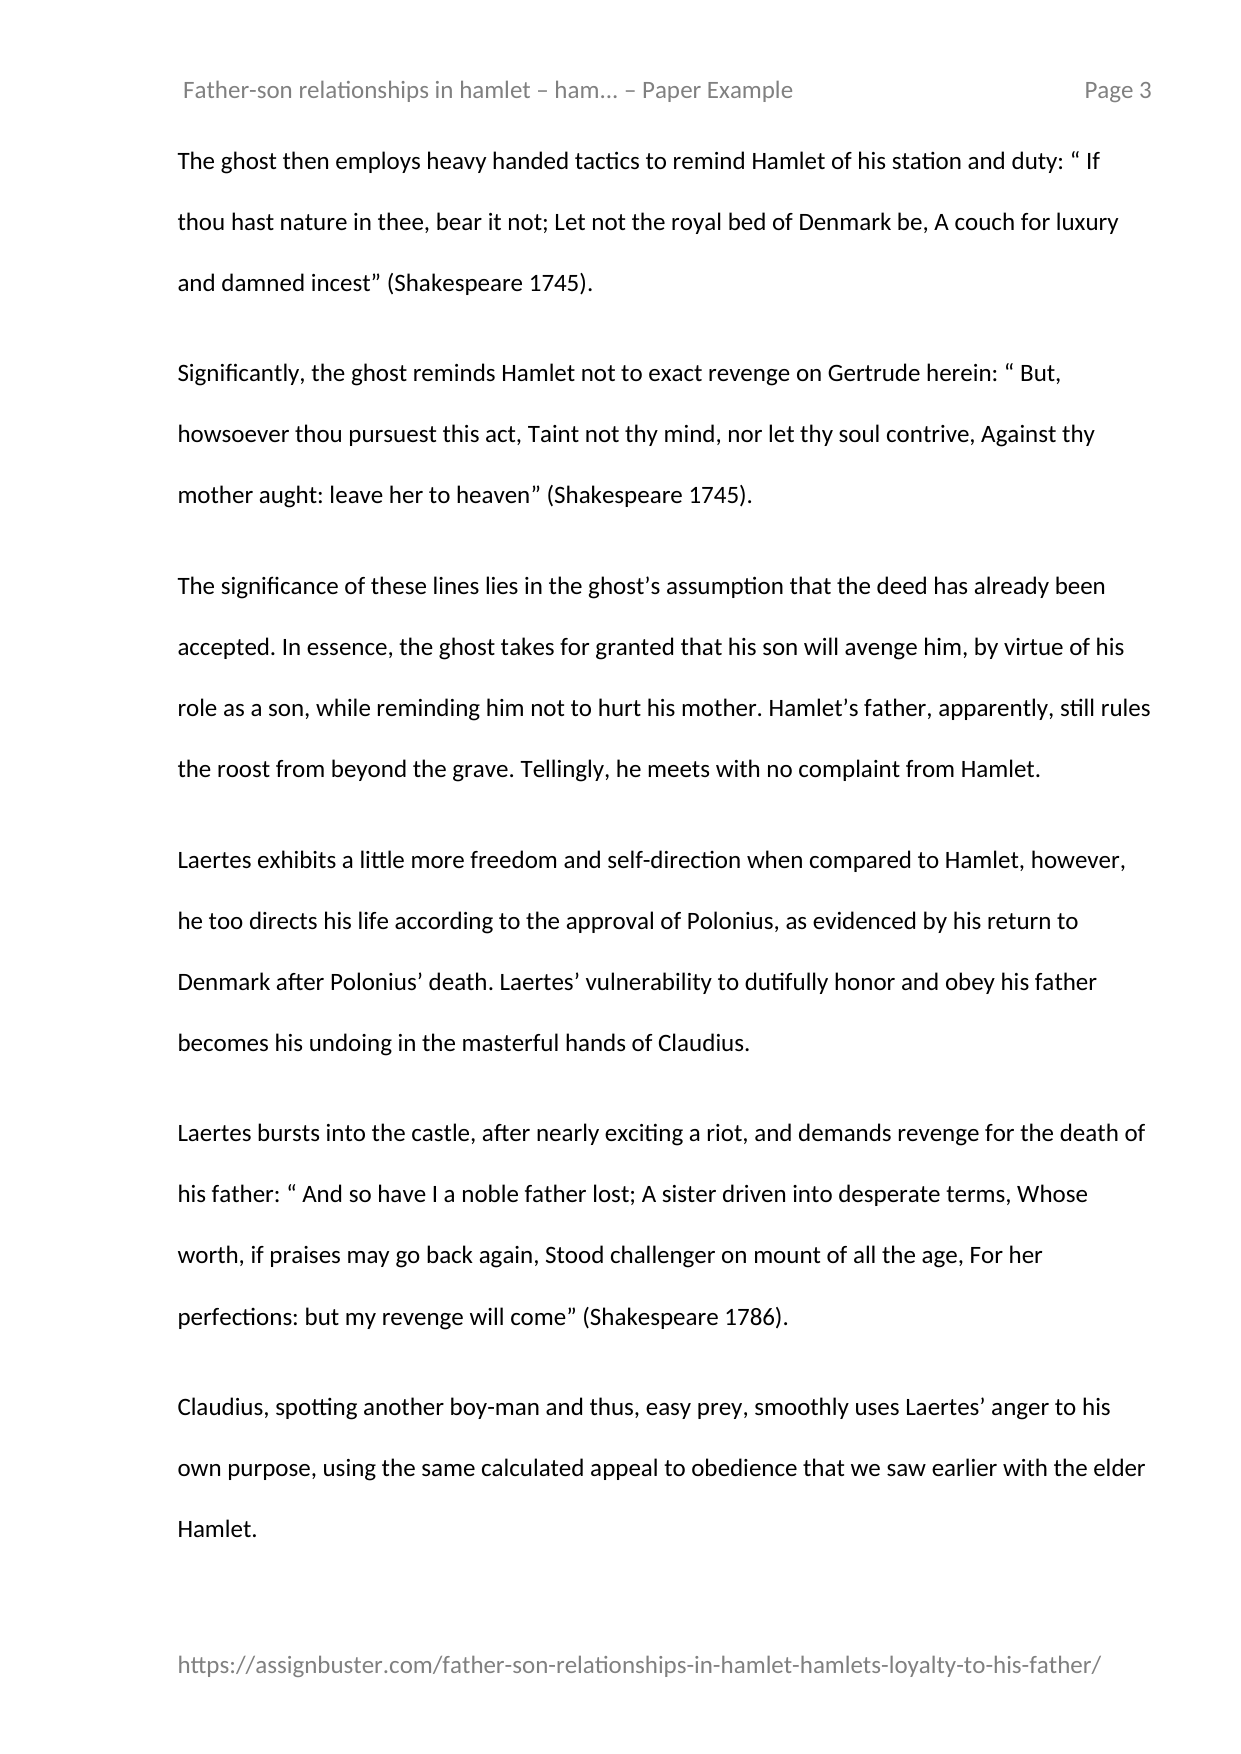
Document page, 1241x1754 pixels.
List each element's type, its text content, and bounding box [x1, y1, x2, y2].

text Laertes exhibits a little more freedom and self-direction when compared to Hamlet, however, he too directs his life according to the approval of Polonius, as evidenced by his return to Denmark after Polonius’ death. Laertes’ vulnerability to dutifully honor and obey his father becomes his undoing in the masterful hands of Claudius. [177, 844, 1152, 1057]
text Laertes bursts into the castle, after nearly exciting a riot, and demands revenge for the death of his father: “ And so have I a noble father lost; A sister driven into desperate terms, Whose worth, if praises may go back again, Stood challenger on mount of all the age, For her perfections: but my revenge will come” (Shakespeare 1786). [177, 1117, 1152, 1331]
text Significantly, the ghost reminds Hamlet not to exact revenge on Gertrude herein: “ But, howsoever thou pursuest this act, Taint not thy mind, nor let thy soul contrive, Against thy mother aught: leave her to heaven” (Shakespeare 1745). [177, 358, 1152, 510]
text Claudius, spotting another boy-man and thus, easy prey, smoothly uses Laertes’ anger to his own purpose, using the same calculated appeal to obedience that we saw earlier with the elder Hamlet. [177, 1391, 1152, 1544]
text The ghost then employs heavy handed tactics to remind Hamlet of his station and duty: “ If thou hast nature in thee, bear it not; Let not the royal bed of Denmark be, A couch for luxury and damned incest” (Shakespeare 1745). [177, 145, 1152, 298]
text The significance of these lines lies in the ghost’s assumption that the deed has already been accepted. In essence, the ghost takes for granted that his son will avenge him, by virtue of his role as a son, while reminding him not to hurt his mother. Hamlet’s father, apparently, still rules the roost from beyond the grave. Tellingly, he meets with no complaint from Hamlet. [177, 570, 1152, 784]
